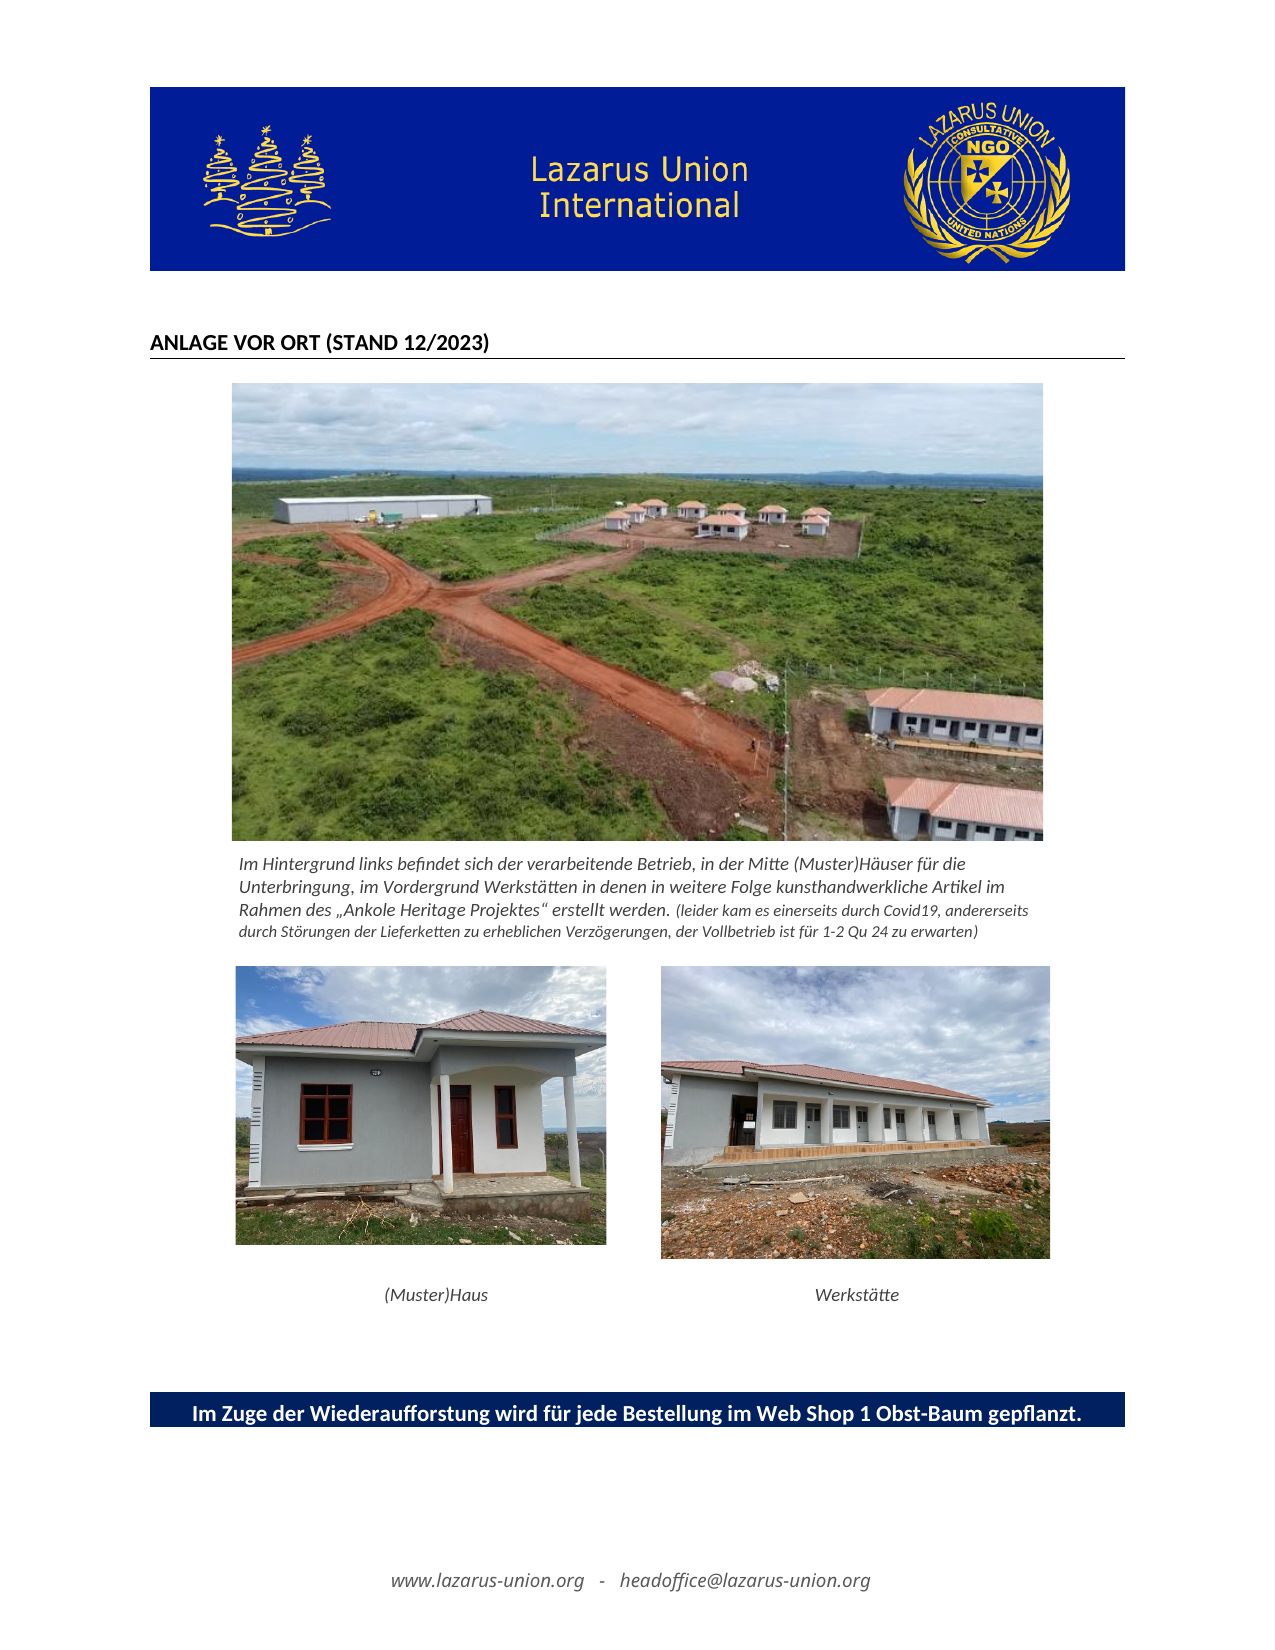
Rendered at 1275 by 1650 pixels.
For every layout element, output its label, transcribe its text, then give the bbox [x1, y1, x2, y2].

picture [235, 966, 607, 1245]
table_cell (Muster)Haus [224, 1271, 650, 1319]
picture [661, 966, 1051, 1259]
picture [231, 383, 1044, 841]
table_header [650, 954, 1066, 1271]
text Im Hintergrund links befindet sich der verarbeitende Betrieb, in der Mitte (Muster)Häuser für die Unterbringung, im Vordergrund Werkstätten in denen in weitere Folge kunsthandwerkliche Artikel im Rahmen des „Ankole Heritage Projektes“ erstellt werden. (leider kam es einerseits durch Covid19, andererseits durch Störungen der Lieferketten zu erheblichen Verzögerungen, der Vollbetrieb ist für 1-2 Qu 24 zu erwarten) [239, 853, 1051, 942]
table_header [224, 954, 650, 1271]
text Im Zuge der Wiederaufforstung wird für jede Bestellung im Web Shop 1 Obst-Baum gepflanzt. [150, 1392, 1125, 1427]
table_cell Werkstätte [650, 1271, 1066, 1319]
subtitle Anlage vor Ort (Stand 12/2023) [150, 321, 1125, 358]
picture [150, 87, 1125, 271]
